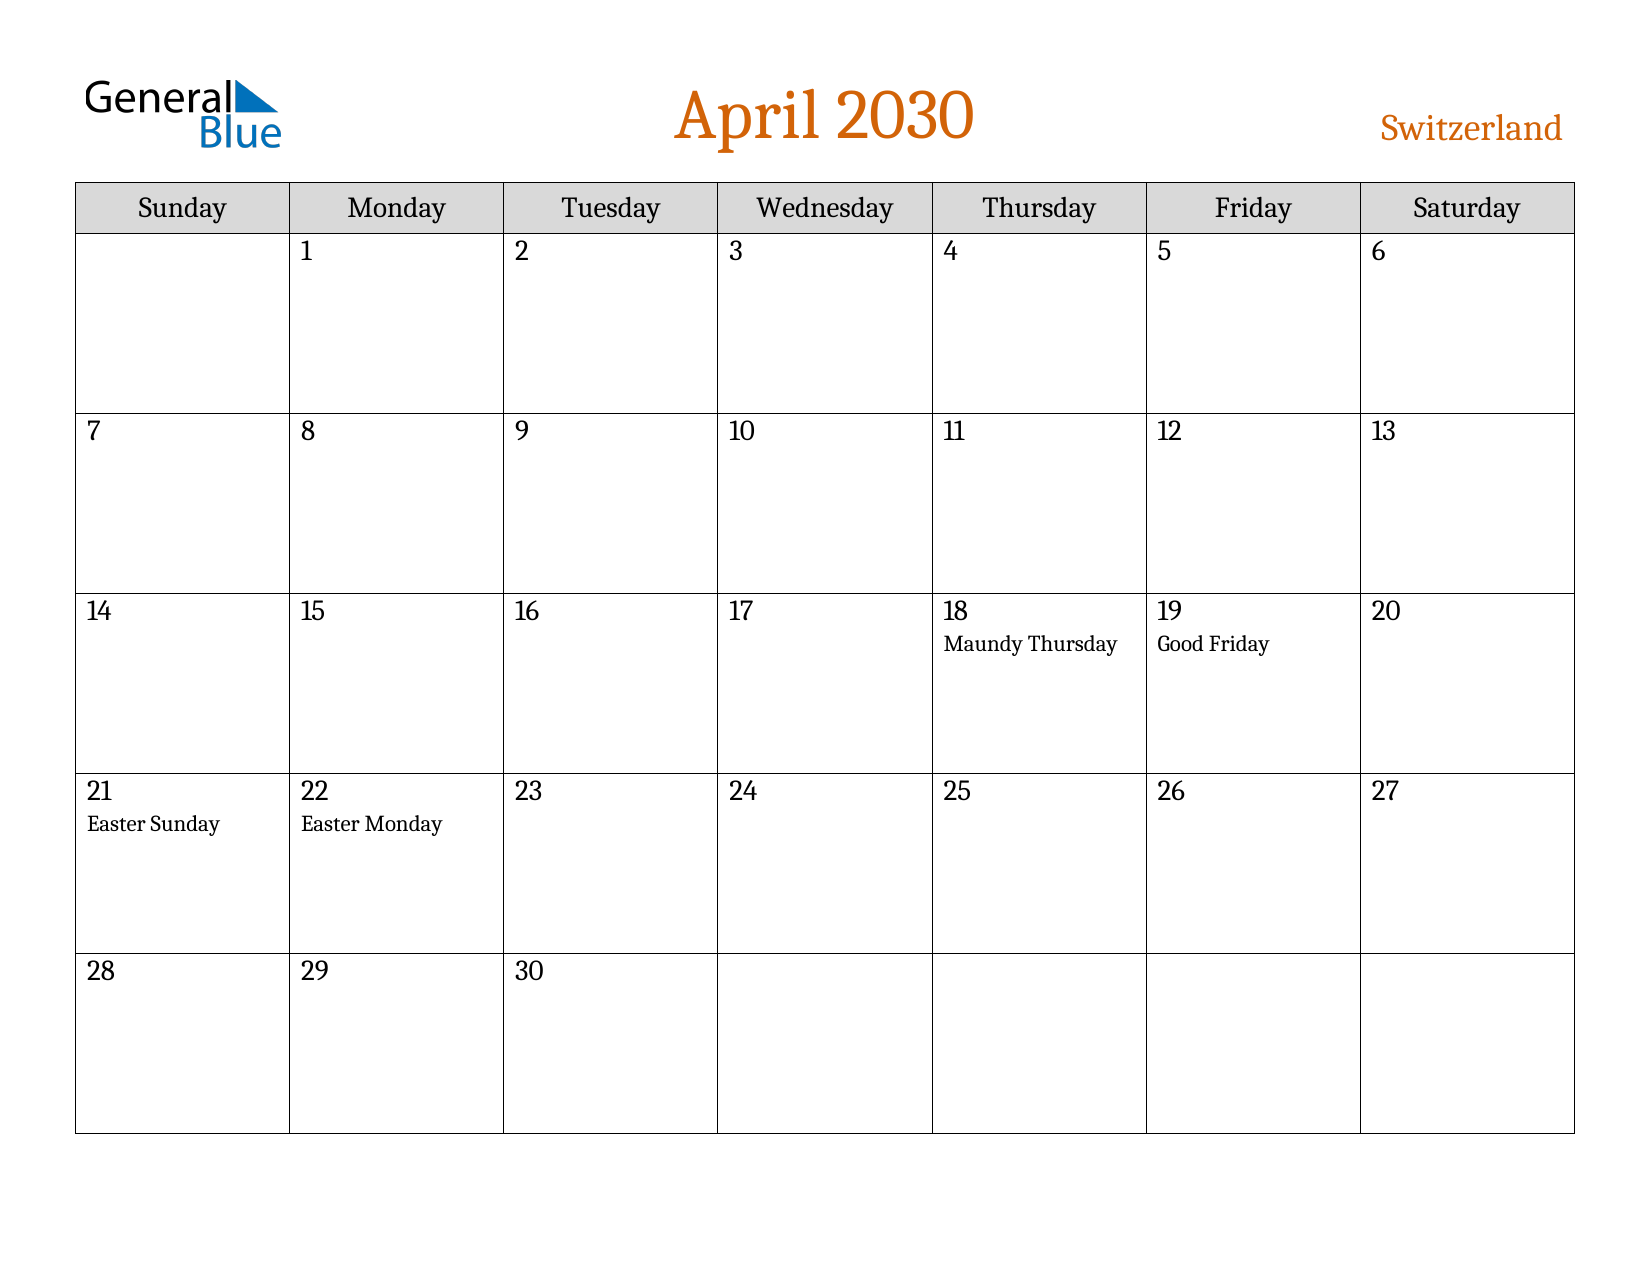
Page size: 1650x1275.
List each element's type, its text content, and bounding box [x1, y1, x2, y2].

table_cell [1361, 450, 1574, 593]
table_cell Tuesday [504, 183, 717, 233]
table_cell Monday [290, 183, 503, 233]
table_cell 17 [718, 594, 932, 630]
table_cell [76, 270, 289, 413]
table_cell 15 [290, 594, 503, 630]
table_cell [933, 270, 1146, 413]
table_cell [1147, 810, 1360, 953]
table_cell 8 [290, 414, 503, 450]
table_cell Sunday [76, 183, 289, 233]
table_cell 14 [76, 594, 289, 630]
table_cell 12 [1147, 414, 1360, 450]
table_cell 30 [504, 954, 717, 990]
table_cell [76, 450, 289, 593]
table_cell 18 [933, 594, 1146, 630]
table_header Switzerland [1146, 75, 1574, 182]
table_cell 7 [76, 414, 289, 450]
table_cell [290, 450, 503, 593]
table_cell [1147, 990, 1360, 1133]
table_cell 23 [504, 774, 717, 810]
table_cell 27 [1361, 774, 1574, 810]
table_cell 6 [1361, 234, 1574, 270]
table_cell [1147, 450, 1360, 593]
table_cell [933, 810, 1146, 953]
table_cell 24 [718, 774, 932, 810]
table_cell Friday [1147, 183, 1360, 233]
table_cell 26 [1147, 774, 1360, 810]
table_cell 21 [76, 774, 289, 810]
table_cell [504, 990, 717, 1133]
table_cell Good Friday [1147, 630, 1360, 773]
table_cell [504, 270, 717, 413]
table_cell 11 [933, 414, 1146, 450]
table_cell Thursday [933, 183, 1146, 233]
table_cell [290, 270, 503, 413]
table_cell [76, 990, 289, 1133]
table_cell 9 [504, 414, 717, 450]
table_cell 3 [718, 234, 932, 270]
table_cell [504, 630, 717, 773]
table_cell [1361, 810, 1574, 953]
table_cell [504, 450, 717, 593]
table_cell [1361, 990, 1574, 1133]
table_cell [718, 954, 932, 990]
table_cell Maundy Thursday [933, 630, 1146, 773]
table_cell [504, 810, 717, 953]
table_cell Easter Sunday [76, 810, 289, 953]
table_cell [933, 450, 1146, 593]
table_cell [718, 630, 932, 773]
table_cell Saturday [1361, 183, 1574, 233]
table_cell Easter Monday [290, 810, 503, 953]
table_cell 5 [1147, 234, 1360, 270]
table_cell [1147, 270, 1360, 413]
table_cell [76, 234, 289, 270]
table_cell 2 [504, 234, 717, 270]
table_cell [1147, 954, 1360, 990]
table_cell [1361, 954, 1574, 990]
table_cell [718, 810, 932, 953]
table_cell [290, 990, 503, 1133]
table_cell 25 [933, 774, 1146, 810]
table_cell [718, 450, 932, 593]
table_cell 1 [290, 234, 503, 270]
table_cell [933, 990, 1146, 1133]
table_cell 16 [504, 594, 717, 630]
table_cell 22 [290, 774, 503, 810]
table_cell 4 [933, 234, 1146, 270]
table_cell [76, 630, 289, 773]
table_cell 19 [1147, 594, 1360, 630]
table_header [76, 75, 503, 182]
table_cell 20 [1361, 594, 1574, 630]
table_cell [1361, 270, 1574, 413]
picture [86, 80, 281, 148]
table_cell [933, 954, 1146, 990]
table_cell 13 [1361, 414, 1574, 450]
table_cell 29 [290, 954, 503, 990]
table_cell Wednesday [718, 183, 932, 233]
table_cell [1361, 630, 1574, 773]
table_cell 28 [76, 954, 289, 990]
table_cell [718, 270, 932, 413]
table_cell [718, 990, 932, 1133]
table_cell 10 [718, 414, 932, 450]
table_cell [290, 630, 503, 773]
table_header April 2030 [504, 75, 1146, 182]
